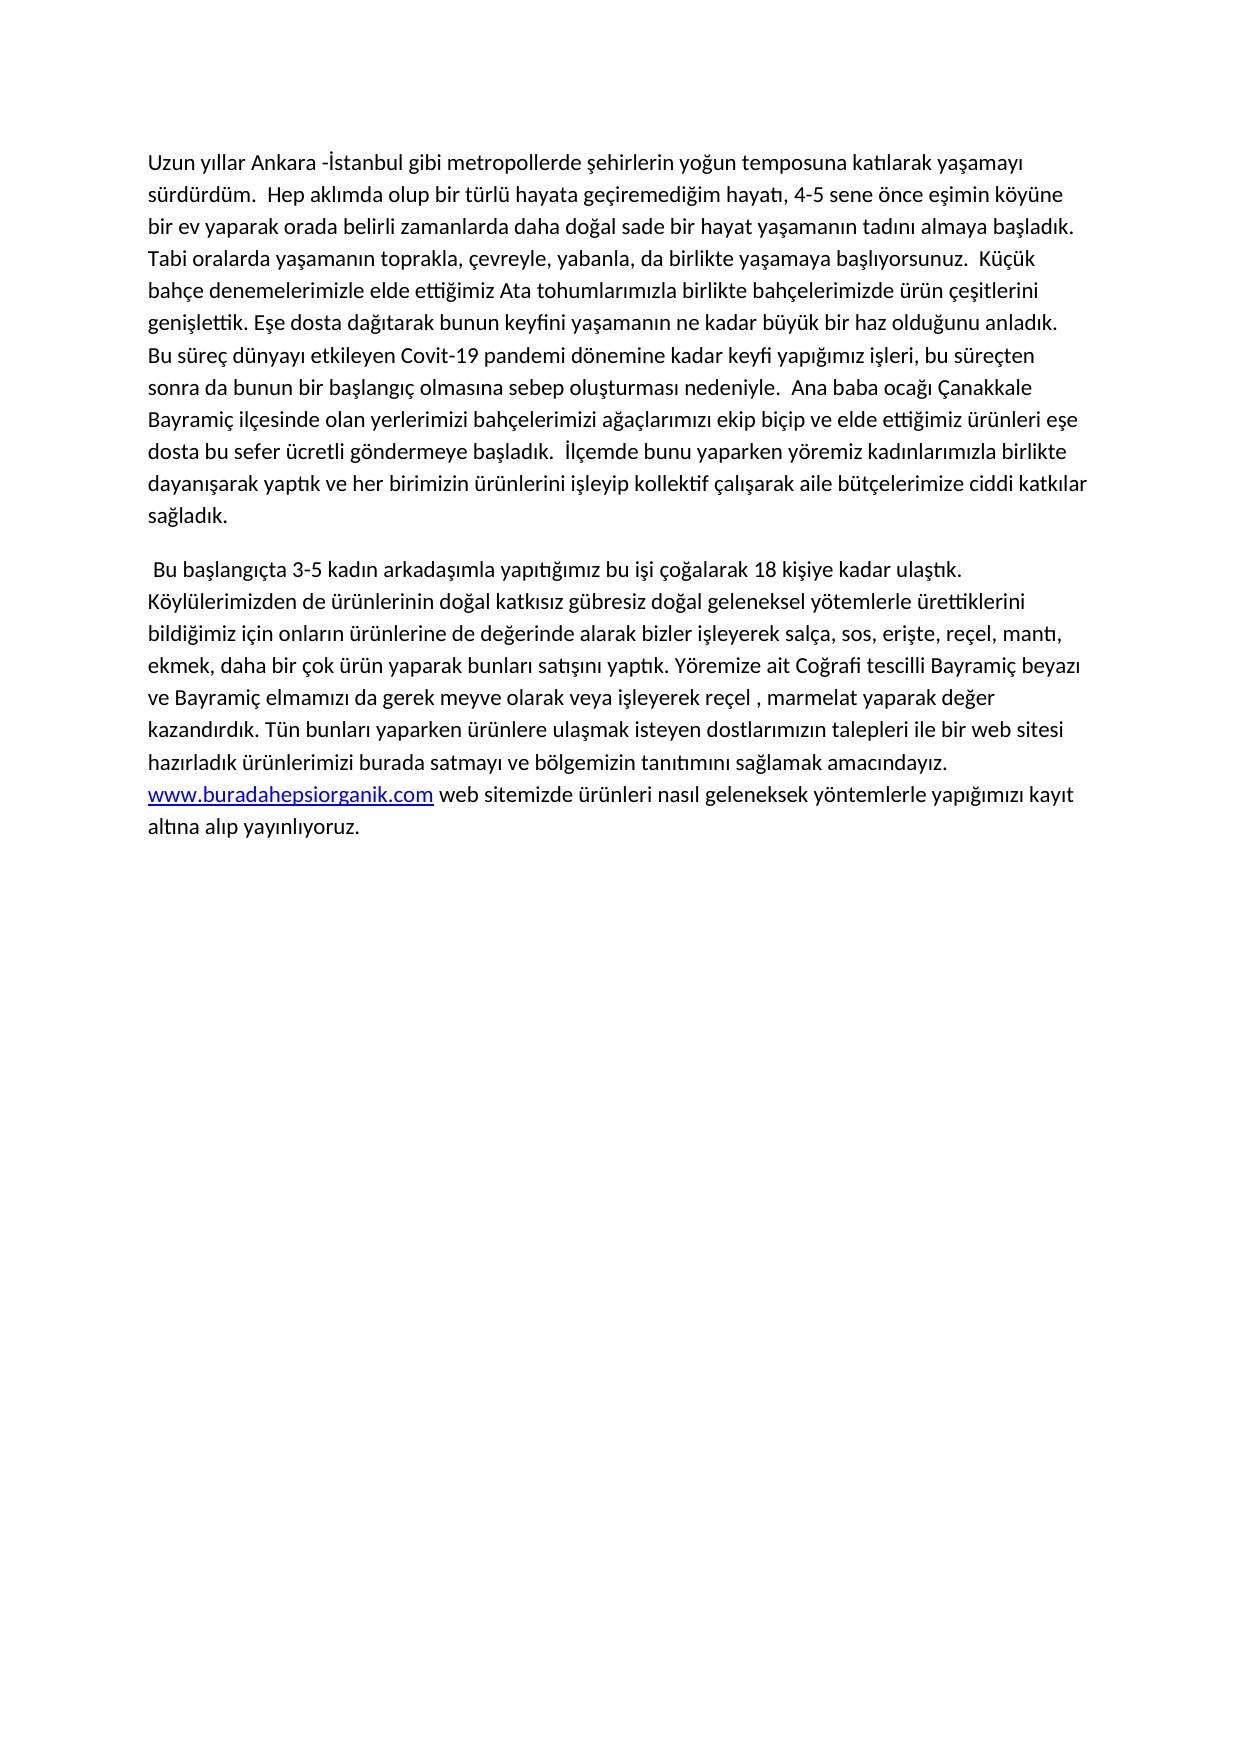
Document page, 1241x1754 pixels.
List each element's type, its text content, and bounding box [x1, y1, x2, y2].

text Uzun yıllar Ankara -İstanbul gibi metropollerde şehirlerin yoğun temposuna katılarak yaşamayı sürdürdüm. Hep aklımda olup bir türlü hayata geçiremediğim hayatı, 4-5 sene önce eşimin köyüne bir ev yaparak orada belirli zamanlarda daha doğal sade bir hayat yaşamanın tadını almaya başladık. Tabi oralarda yaşamanın toprakla, çevreyle, yabanla, da birlikte yaşamaya başlıyorsunuz. Küçük bahçe denemelerimizle elde ettiğimiz Ata tohumlarımızla birlikte bahçelerimizde ürün çeşitlerini genişlettik. Eşe dosta dağıtarak bunun keyfini yaşamanın ne kadar büyük bir haz olduğunu anladık. Bu süreç dünyayı etkileyen Covit-19 pandemi dönemine kadar keyfi yapığımız işleri, bu süreçten sonra da bunun bir başlangıç olmasına sebep oluşturması nedeniyle. Ana baba ocağı Çanakkale Bayramiç ilçesinde olan yerlerimizi bahçelerimizi ağaçlarımızı ekip biçip ve elde ettiğimiz ürünleri eşe dosta bu sefer ücretli göndermeye başladık. İlçemde bunu yaparken yöremiz kadınlarımızla birlikte dayanışarak yaptık ve her birimizin ürünlerini işleyip kollektif çalışarak aile bütçelerimize ciddi katkılar sağladık. [148, 148, 1093, 530]
text Bu başlangıçta 3-5 kadın arkadaşımla yapıtığımız bu işi çoğalarak 18 kişiye kadar ulaştık. Köylülerimizden de ürünlerinin doğal katkısız gübresiz doğal geleneksel yötemlerle ürettiklerini bildiğimiz için onların ürünlerine de değerinde alarak bizler işleyerek salça, sos, erişte, reçel, mantı, ekmek, daha bir çok ürün yaparak bunları satışını yaptık. Yöremize ait Coğrafi tescilli Bayramiç beyazı ve Bayramiç elmamızı da gerek meyve olarak veya işleyerek reçel , marmelat yaparak değer kazandırdık. Tün bunları yaparken ürünlere ulaşmak isteyen dostlarımızın talepleri ile bir web sitesi hazırladık ürünlerimizi burada satmayı ve bölgemizin tanıtımını sağlamak amacındayız. www.buradahepsiorganik.com web sitemizde ürünleri nasıl geleneksek yöntemlerle yapığımızı kayıt altına alıp yayınlıyoruz. [148, 555, 1093, 840]
